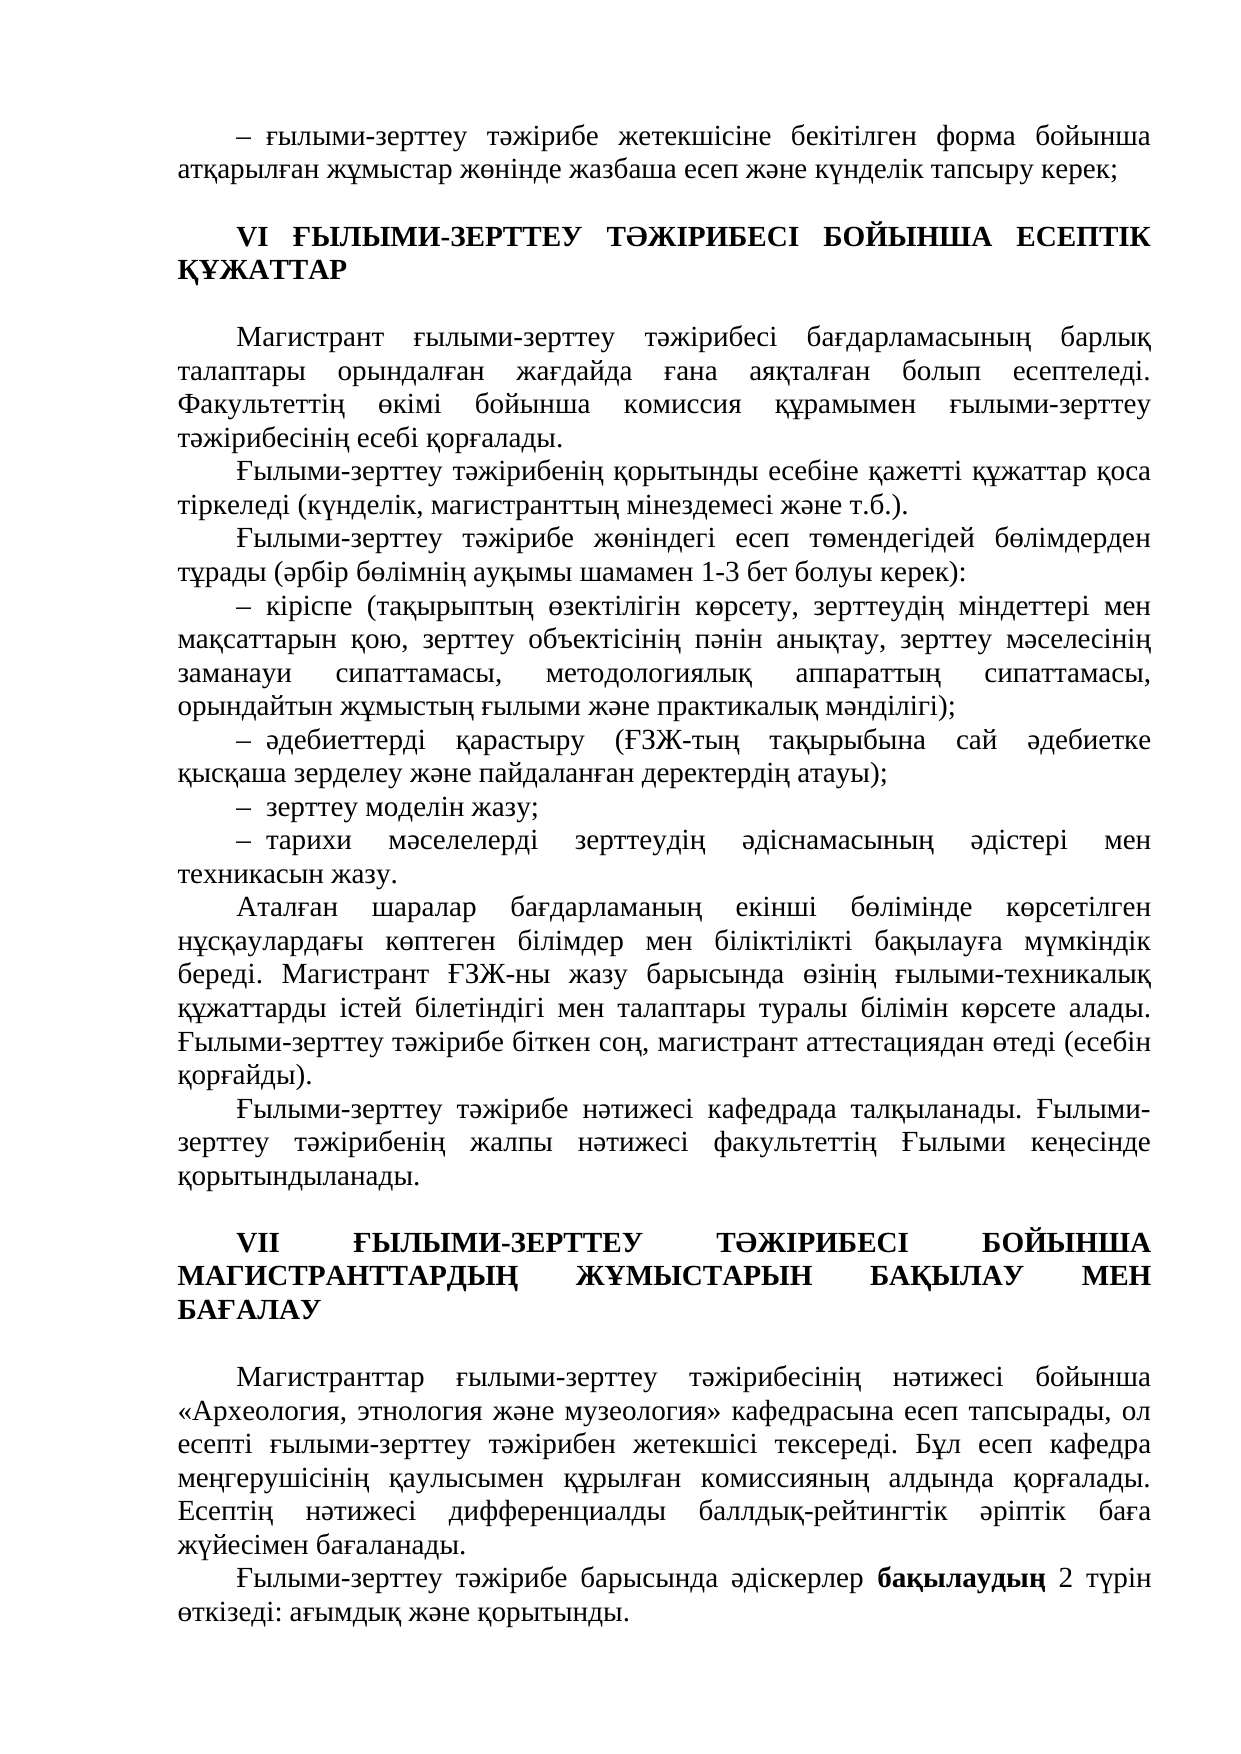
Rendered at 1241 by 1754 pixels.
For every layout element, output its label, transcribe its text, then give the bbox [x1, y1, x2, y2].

text Ғылыми-зерттеу тәжірибе барысында әдіскерлер бақылаудың 2 түрін өткізеді: ағымдық және қорытынды. [177, 1560, 1152, 1627]
list зерттеу моделін жазу; [177, 789, 1152, 822]
text Магистрант ғылыми-зерттеу тәжірибесі бағдарламасының барлық талаптары орындалған жағдайда ғана аяқталған болып есептеледі. Факультеттің өкімі бойынша комиссия құрамымен ғылыми-зерттеу тәжірибесінің есебі қорғалады. [177, 319, 1152, 453]
list тарихи мәселелерді зерттеудің әдіснамасының әдістері мен техникасын жазу. [177, 822, 1152, 889]
list ғылыми-зерттеу тәжірибе жетекшісіне бекітілген форма бойынша атқарылған жұмыстар жөнінде жазбаша есеп және күнделік тапсыру керек; [177, 118, 1152, 185]
text Ғылыми-зерттеу тәжірибе нәтижесі кафедрада талқыланады. Ғылыми-зерттеу тәжірибенің жалпы нәтижесі факультеттің Ғылыми кеңесінде қорытындыланады. [177, 1091, 1152, 1191]
text VII ҒЫЛЫМИ-ЗЕРТТЕУ ТӘЖІРИБЕСІ БОЙЫНША МАГИСТРАНТТАРДЫҢ ЖҰМЫСТАРЫН БАҚЫЛАУ МЕН БАҒАЛАУ [177, 1225, 1152, 1326]
text Ғылыми-зерттеу тәжірибенің қорытынды есебіне қажетті құжаттар қоса тіркеледі (күнделік, магистранттың мінездемесі және т.б.). [177, 453, 1152, 521]
text Аталған шаралар бағдарламаның екінші бөлімінде көрсетілген нұсқаулардағы көптеген білімдер мен біліктілікті бақылауға мүмкіндік береді. Магистрант ҒЗЖ-ны жазу барысында өзінің ғылыми-техникалық құжаттарды істей білетіндігі мен талаптары туралы білімін көрсете алады. Ғылыми-зерттеу тәжірибе біткен соң, магистрант аттестациядан өтеді (есебін қорғайды). [177, 889, 1152, 1091]
list кіріспе (тақырыптың өзектілігін көрсету, зерттеудің міндеттері мен мақсаттарын қою, зерттеу объектісінің пәнін анықтау, зерттеу мәселесінің заманауи сипаттамасы, методологиялық аппараттың сипаттамасы, орындайтын жұмыстың ғылыми және практикалық мәнділігі); [177, 588, 1152, 722]
list әдебиеттерді қарастыру (ҒЗЖ-тың тақырыбына сай әдебиетке қысқаша зерделеу және пайдаланған деректердің атауы); [177, 722, 1152, 789]
text Магистранттар ғылыми-зерттеу тәжірибесінің нәтижесі бойынша «Археология, этнология және музеология» кафедрасына есеп тапсырады, ол есепті ғылыми-зерттеу тәжірибен жетекшісі тексереді. Бұл есеп кафедра меңгерушісінің қаулысымен құрылған комиссияның алдында қорғалады. Есептің нәтижесі дифференциалды баллдық-рейтингтік әріптік баға жүйесімен бағаланады. [177, 1359, 1152, 1560]
text Ғылыми-зерттеу тәжірибе жөніндегі есеп төмендегідей бөлімдерден тұрады (әрбір бөлімнің ауқымы шамамен 1-3 бет болуы керек): [177, 521, 1152, 588]
text VI ҒЫЛЫМИ-ЗЕРТТЕУ ТӘЖІРИБЕСІ БОЙЫНША ЕСЕПТІК ҚҰЖАТТАР [177, 219, 1152, 286]
